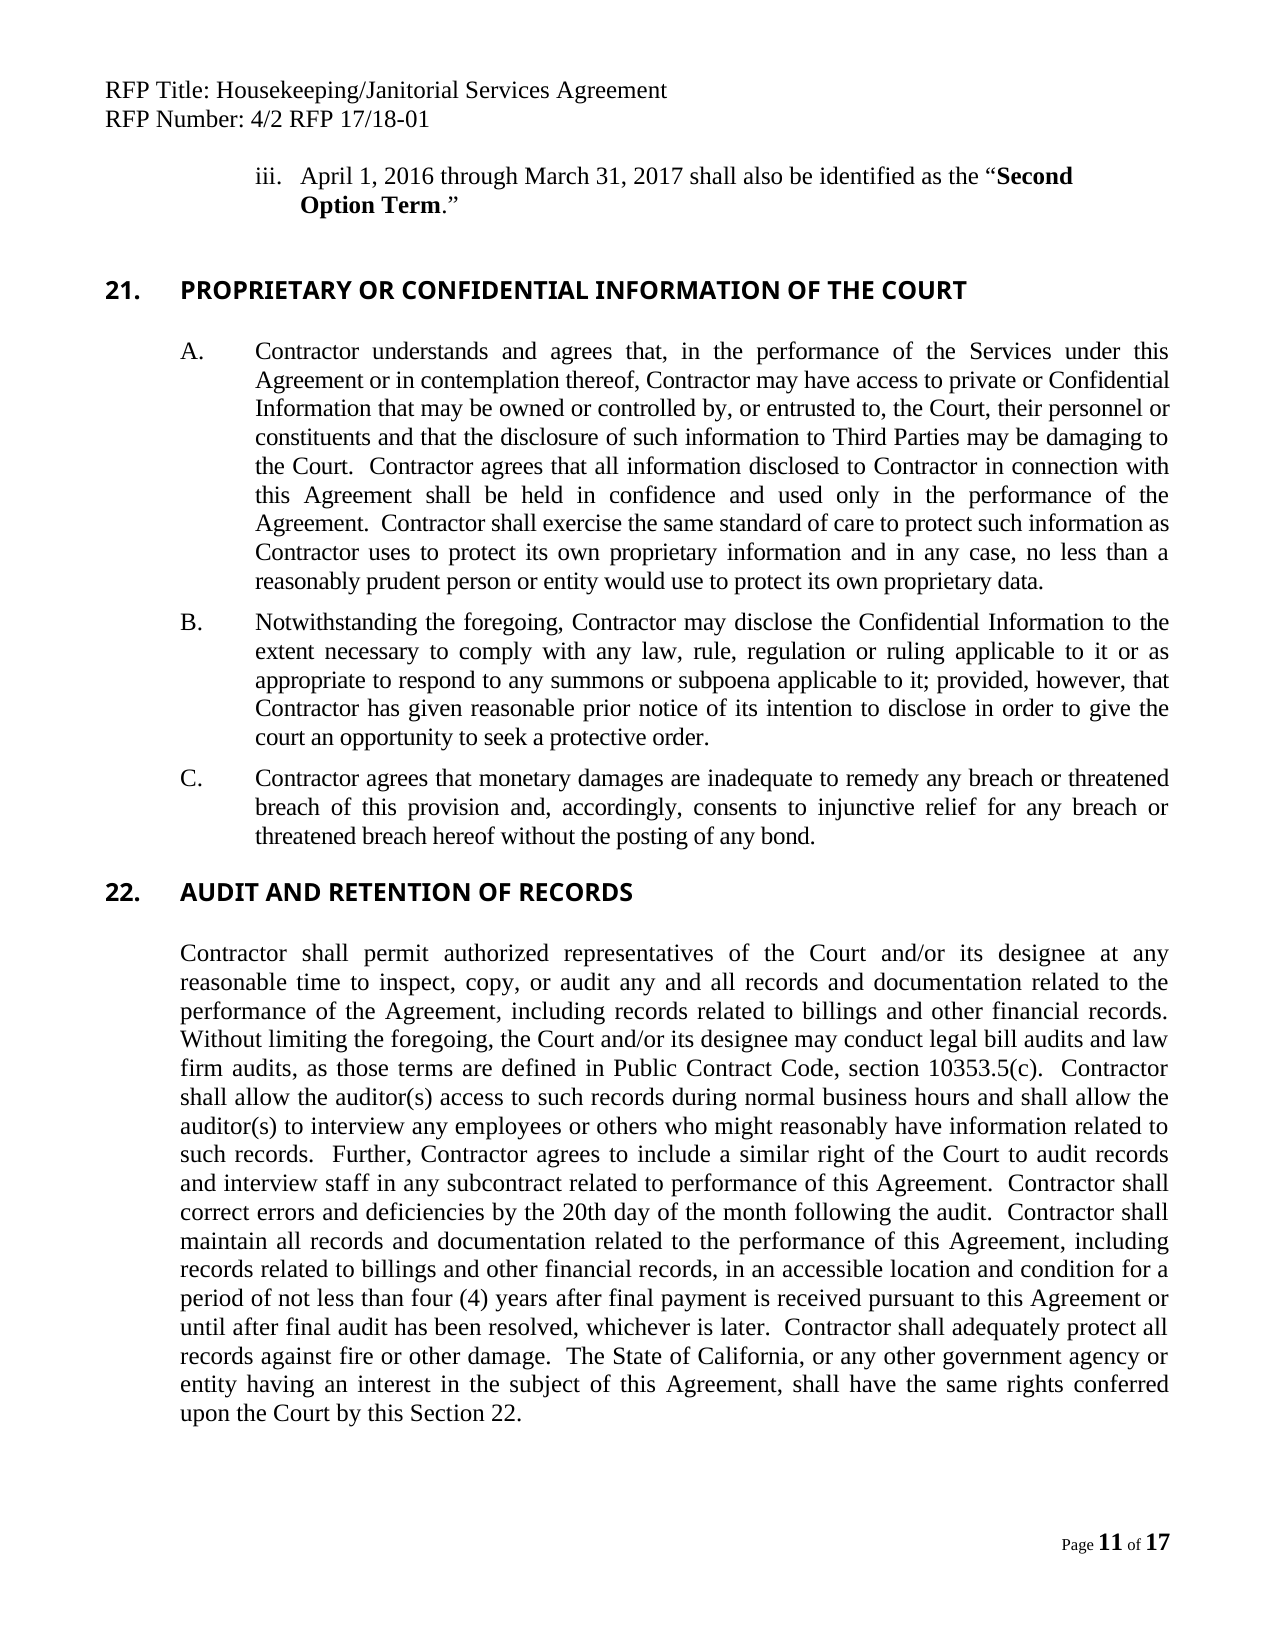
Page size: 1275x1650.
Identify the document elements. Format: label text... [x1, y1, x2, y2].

list Contractor understands and agrees that, in the performance of the Services under this Agreement or in contemplation thereof, Contractor may have access to private or Confidential Information that may be owned or controlled by, or entrusted to, the Court, their personnel or constituents and that the disclosure of such information to Third Parties may be damaging to the Court. Contractor agrees that all information disclosed to Contractor in connection with this Agreement shall be held in confidence and used only in the performance of the Agreement. Contractor shall exercise the same standard of care to protect such information as Contractor uses to protect its own proprietary information and in any case, no less than a reasonably prudent person or entity would use to protect its own proprietary data. [180, 336, 1170, 595]
list Contractor agrees that monetary damages are inadequate to remedy any breach or threatened breach of this provision and, accordingly, consents to injunctive relief for any breach or threatened breach hereof without the posting of any bond. [180, 763, 1170, 850]
list Notwithstanding the foregoing, Contractor may disclose the Confidential Information to the extent necessary to comply with any law, rule, regulation or ruling applicable to it or as appropriate to respond to any summons or subpoena applicable to it; provided, however, that Contractor has given reasonable prior notice of its intention to disclose in order to give the court an opportunity to seek a protective order. [180, 607, 1170, 751]
subtitle Contractor shall permit authorized representatives of the Court and/or its designee at any reasonable time to inspect, copy, or audit any and all records and documentation related to the performance of the Agreement, including records related to billings and other financial records. Without limiting the foregoing, the Court and/or its designee may conduct legal bill audits and law firm audits, as those terms are defined in Public Contract Code, section 10353.5(c). Contractor shall allow the auditor(s) access to such records during normal business hours and shall allow the auditor(s) to interview any employees or others who might reasonably have information related to such records. Further, Contractor agrees to include a similar right of the Court to audit records and interview staff in any subcontract related to performance of this Agreement. Contractor shall correct errors and deficiencies by the 20th day of the month following the audit. Contractor shall maintain all records and documentation related to the performance of this Agreement, including records related to billings and other financial records, in an accessible location and condition for a period of not less than four (4) years after final payment is received pursuant to this Agreement or until after final audit has been resolved, whichever is later. Contractor shall adequately protect all records against fire or other damage. The State of California, or any other government agency or entity having an interest in the subject of this Agreement, shall have the same rights conferred upon the Court by this Section 22. [180, 938, 1170, 1427]
list Proprietary or Confidential Information of the Court [105, 272, 1170, 307]
list April 1, 2016 through March 31, 2017 shall also be identified as the “Second Option Term.” [255, 161, 1151, 219]
list Audit and Retention of Records [105, 875, 1170, 909]
